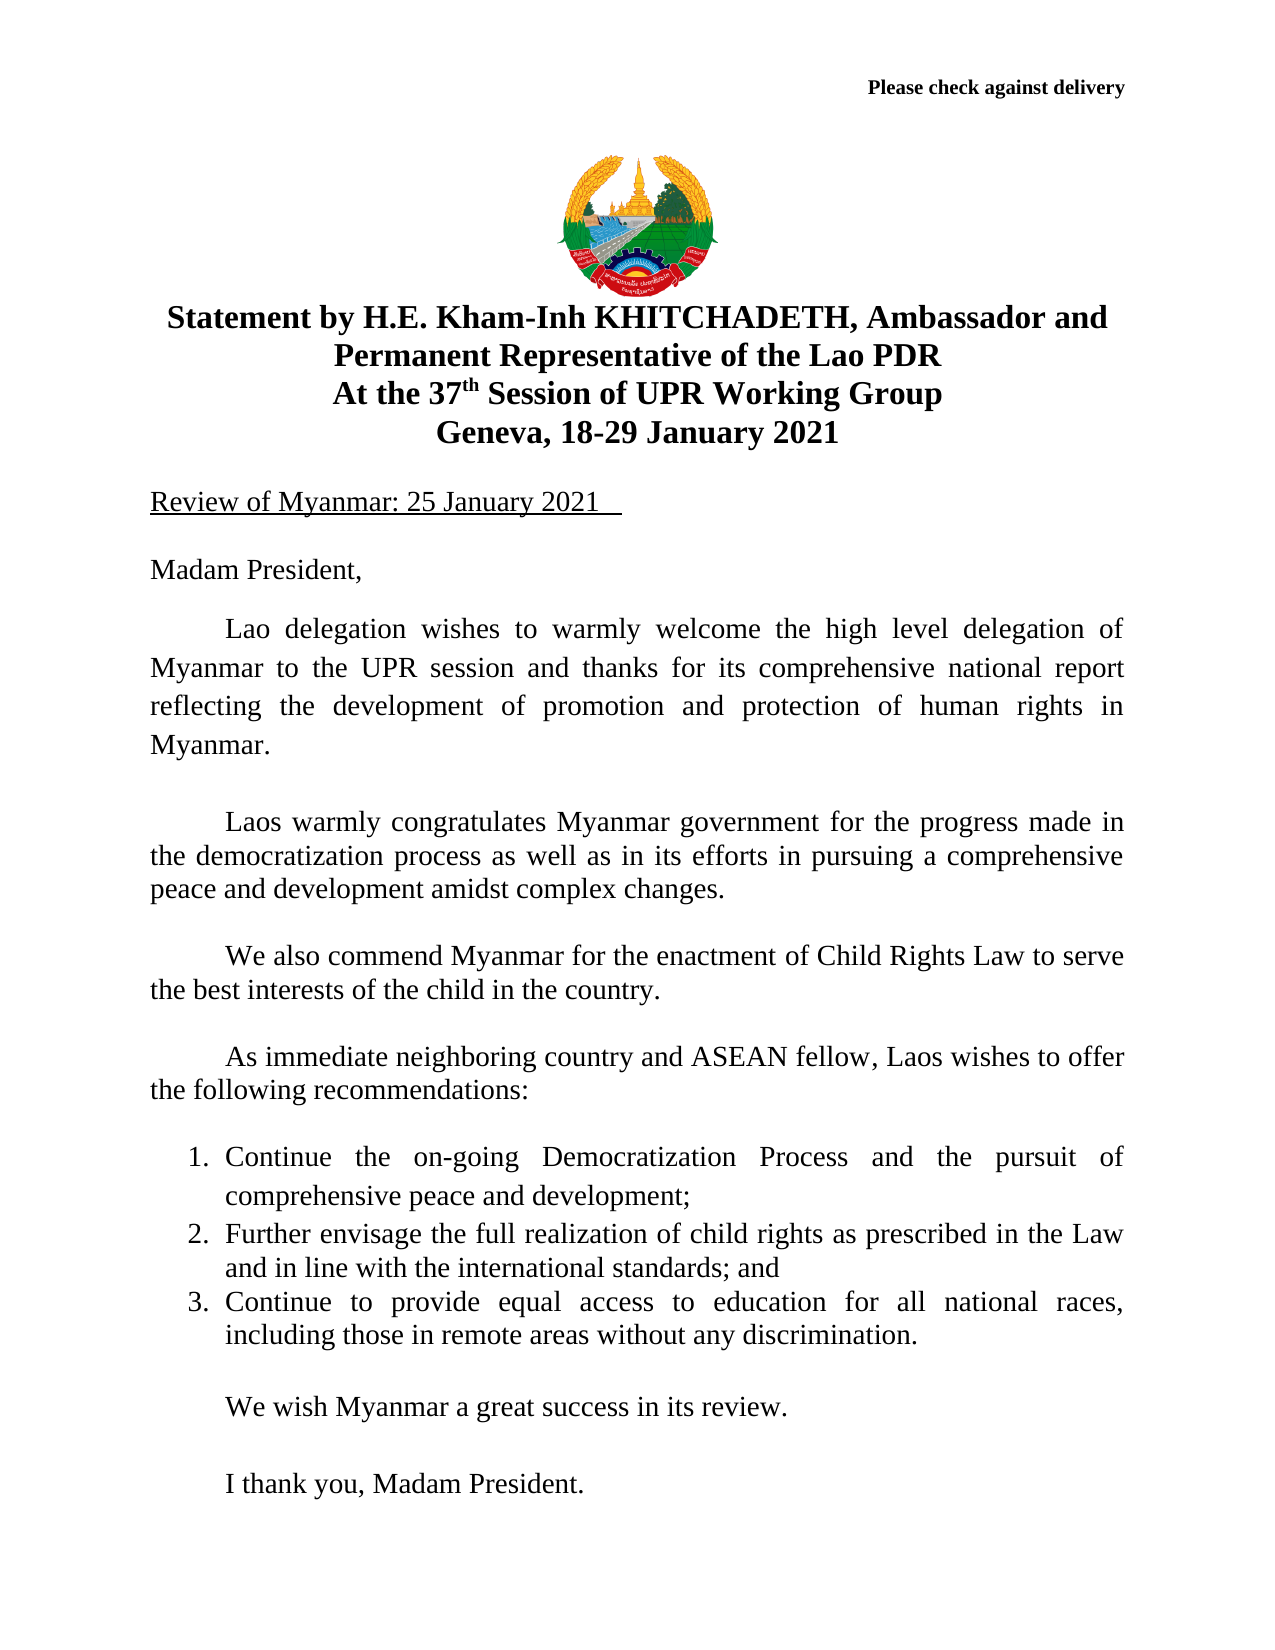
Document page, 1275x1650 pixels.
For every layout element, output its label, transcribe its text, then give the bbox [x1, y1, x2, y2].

list Continue the on-going Democratization Process and the pursuit of comprehensive peace and development; [187, 1139, 1125, 1212]
text Review of Myanmar: 25 January 2021 [150, 484, 1125, 517]
picture [557, 155, 718, 297]
text Geneva, 18-29 January 2021 [150, 412, 1125, 450]
text Lao delegation wishes to warmly welcome the high level delegation of Myanmar to the UPR session and thanks for its comprehensive national report reflecting the development of promotion and protection of human rights in Myanmar. [150, 611, 1125, 761]
text Laos warmly congratulates Myanmar government for the progress made in the democratization process as well as in its efforts in pursuing a comprehensive peace and development amidst complex changes. [150, 804, 1125, 905]
text Madam President, [150, 552, 1125, 586]
text As immediate neighboring country and ASEAN fellow, Laos wishes to offer the following recommendations: [150, 1039, 1125, 1106]
text Statement by H.E. Kham-Inh KHITCHADETH, Ambassador and Permanent Representative of the Lao PDR [150, 297, 1125, 374]
text We also commend Myanmar for the enactment of Child Rights Law to serve the best interests of the child in the country. [150, 938, 1125, 1005]
text At the 37th Session of UPR Working Group [150, 374, 1125, 412]
list Further envisage the full realization of child rights as prescribed in the Law and in line with the international standards; and [187, 1217, 1125, 1284]
text We wish Myanmar a great success in its review. [225, 1389, 1125, 1423]
text I thank you, Madam President. [150, 1466, 1125, 1500]
list Continue to provide equal access to education for all national races, including those in remote areas without any discrimination. [187, 1284, 1125, 1351]
